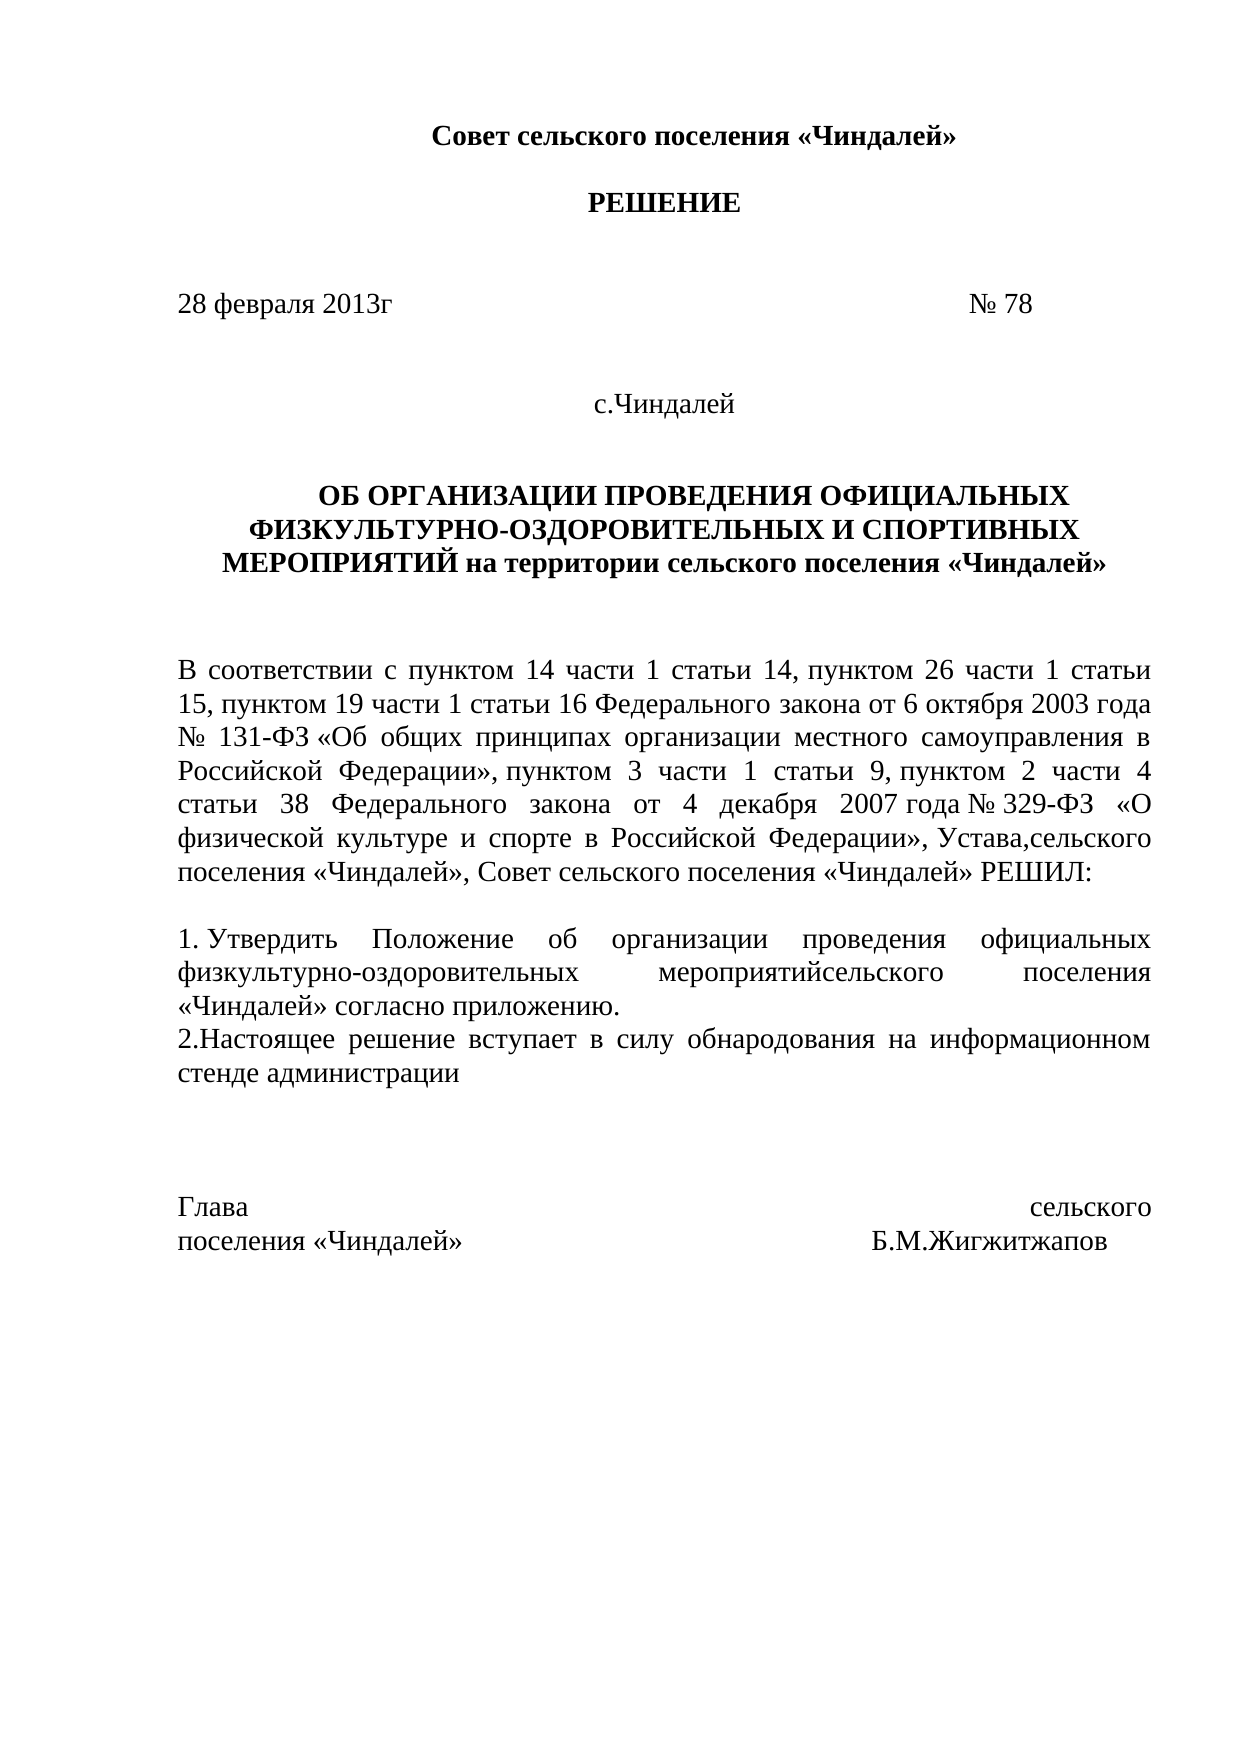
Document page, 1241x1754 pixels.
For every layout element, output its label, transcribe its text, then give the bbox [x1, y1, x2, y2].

title Совет сельского поселения «Чиндалей» [177, 118, 1152, 152]
text с.Чиндалей [177, 386, 1152, 420]
title ОБ ОРГАНИЗАЦИИ ПРОВЕДЕНИЯ ОФИЦИАЛЬНЫХ ФИЗКУЛЬТУРНО-ОЗДОРОВИТЕЛЬНЫХ И СПОРТИВНЫХ МЕРОПРИЯТИЙ на территории сельского поселения «Чиндалей» [177, 478, 1152, 579]
text 2.Настоящее решение вступает в силу обнародования на информационном стенде администрации [177, 1021, 1152, 1088]
text В соответствии с пунктом 14 части 1 статьи 14, пунктом 26 части 1 статьи 15, пунктом 19 части 1 статьи 16 Федерального закона от 6 октября 2003 года № 131-ФЗ «Об общих принципах организации местного самоуправления в Российской Федерации», пунктом 3 части 1 статьи 9, пунктом 2 части 4 статьи 38 Федерального закона от 4 декабря 2007 года № 329-ФЗ «О физической культуре и спорте в Российской Федерации», Устава,сельского поселения «Чиндалей», Совет сельского поселения «Чиндалей» РЕШИЛ: [177, 652, 1152, 887]
text 28 февраля 2013г № 78 [177, 286, 1152, 319]
text 1. Утвердить Положение об организации проведения официальных физкультурно-оздоровительных мероприятийсельского поселения «Чиндалей» согласно приложению. [177, 921, 1152, 1021]
text Глава сельского поселения «Чиндалей» Б.М.Жигжитжапов [177, 1189, 1152, 1256]
text РЕШЕНИЕ [177, 185, 1152, 219]
